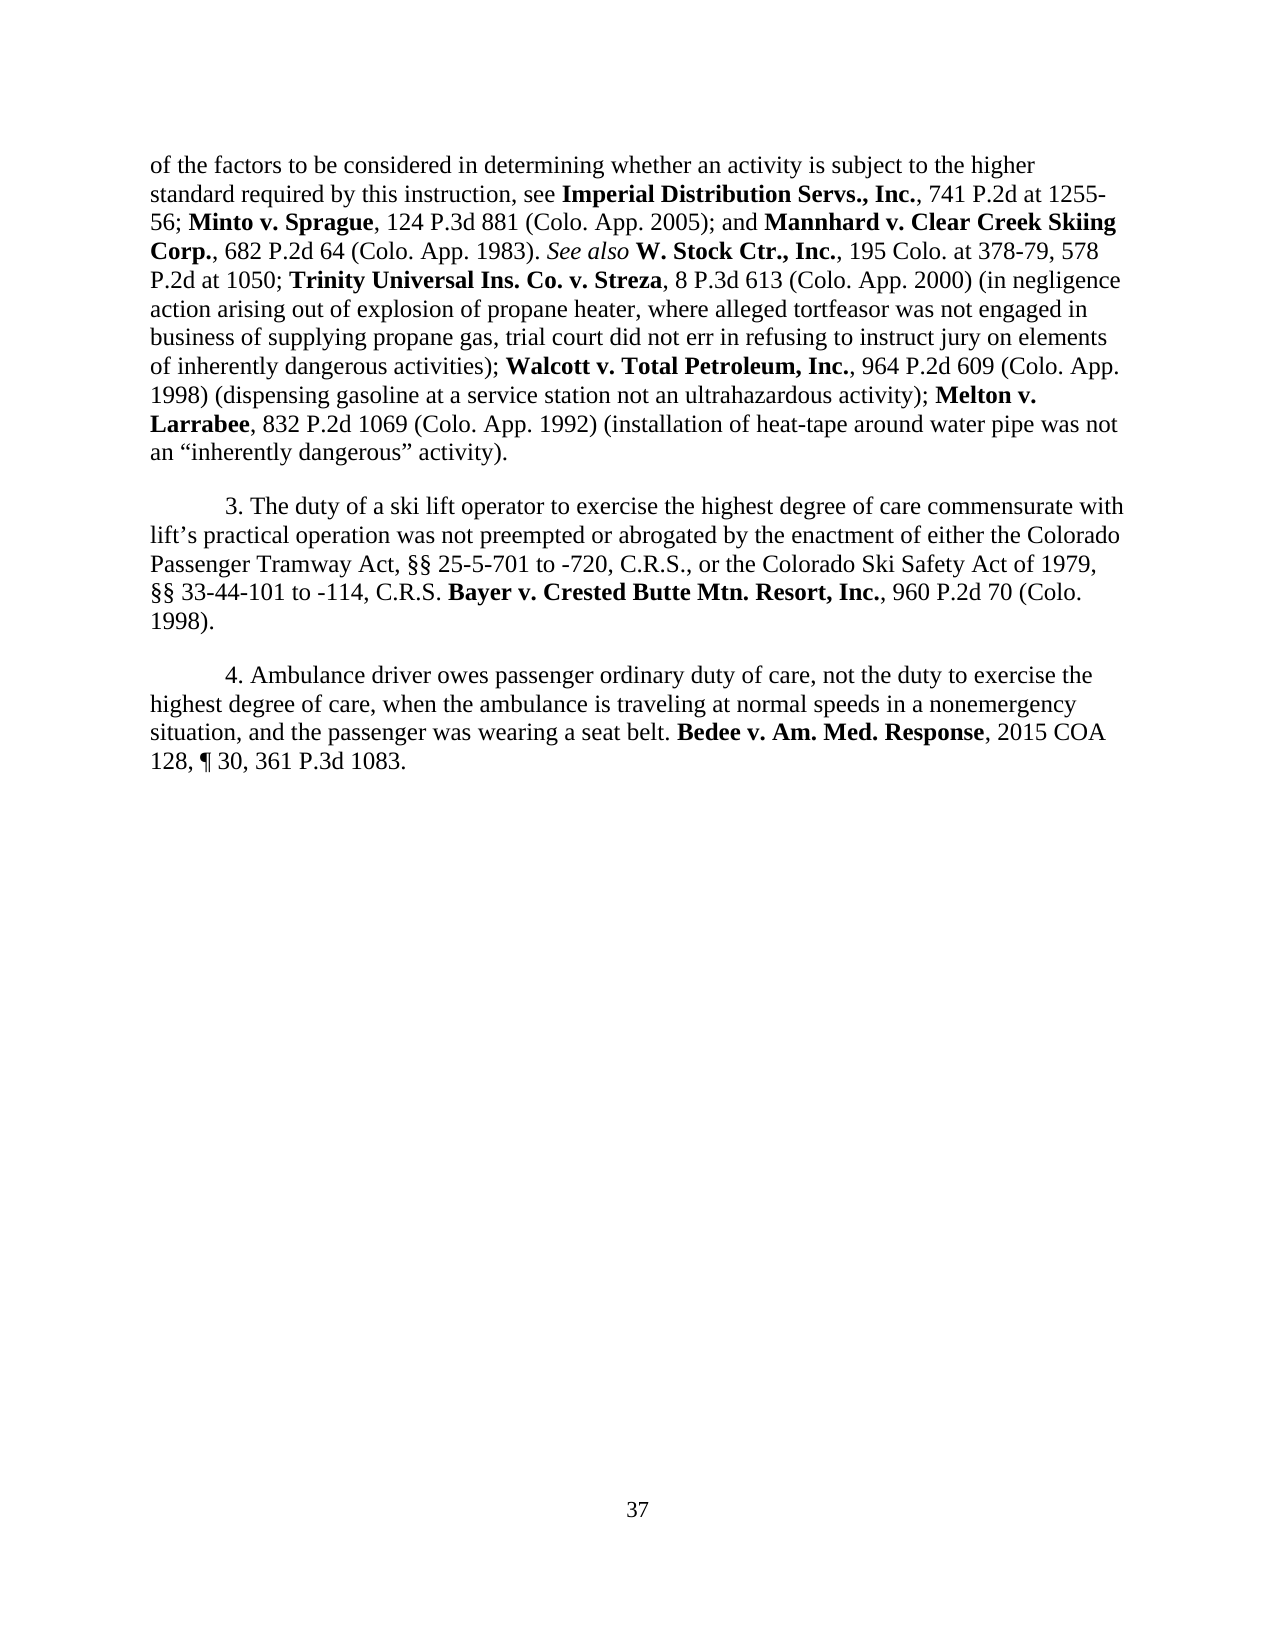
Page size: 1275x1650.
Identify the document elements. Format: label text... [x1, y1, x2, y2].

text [150, 150, 1125, 466]
text 4. Ambulance driver owes passenger ordinary duty of care, not the duty to exercise the highest degree of care, when the ambulance is traveling at normal speeds in a nonemergency situation, and the passenger was wearing a seat belt. Bedee v. Am. Med. Response, 2015 COA 128, ¶ 30, 361 P.3d 1083. [150, 660, 1125, 775]
text 3. The duty of a ski lift operator to exercise the highest degree of care commensurate with lift’s practical operation was not preempted or abrogated by the enactment of either the Colorado Passenger Tramway Act, §§ 25-5-701 to -720, C.R.S., or the Colorado Ski Safety Act of 1979, §§ 33-44-101 to -114, C.R.S. Bayer v. Crested Butte Mtn. Resort, Inc., 960 P.2d 70 (Colo. 1998). [150, 491, 1125, 635]
